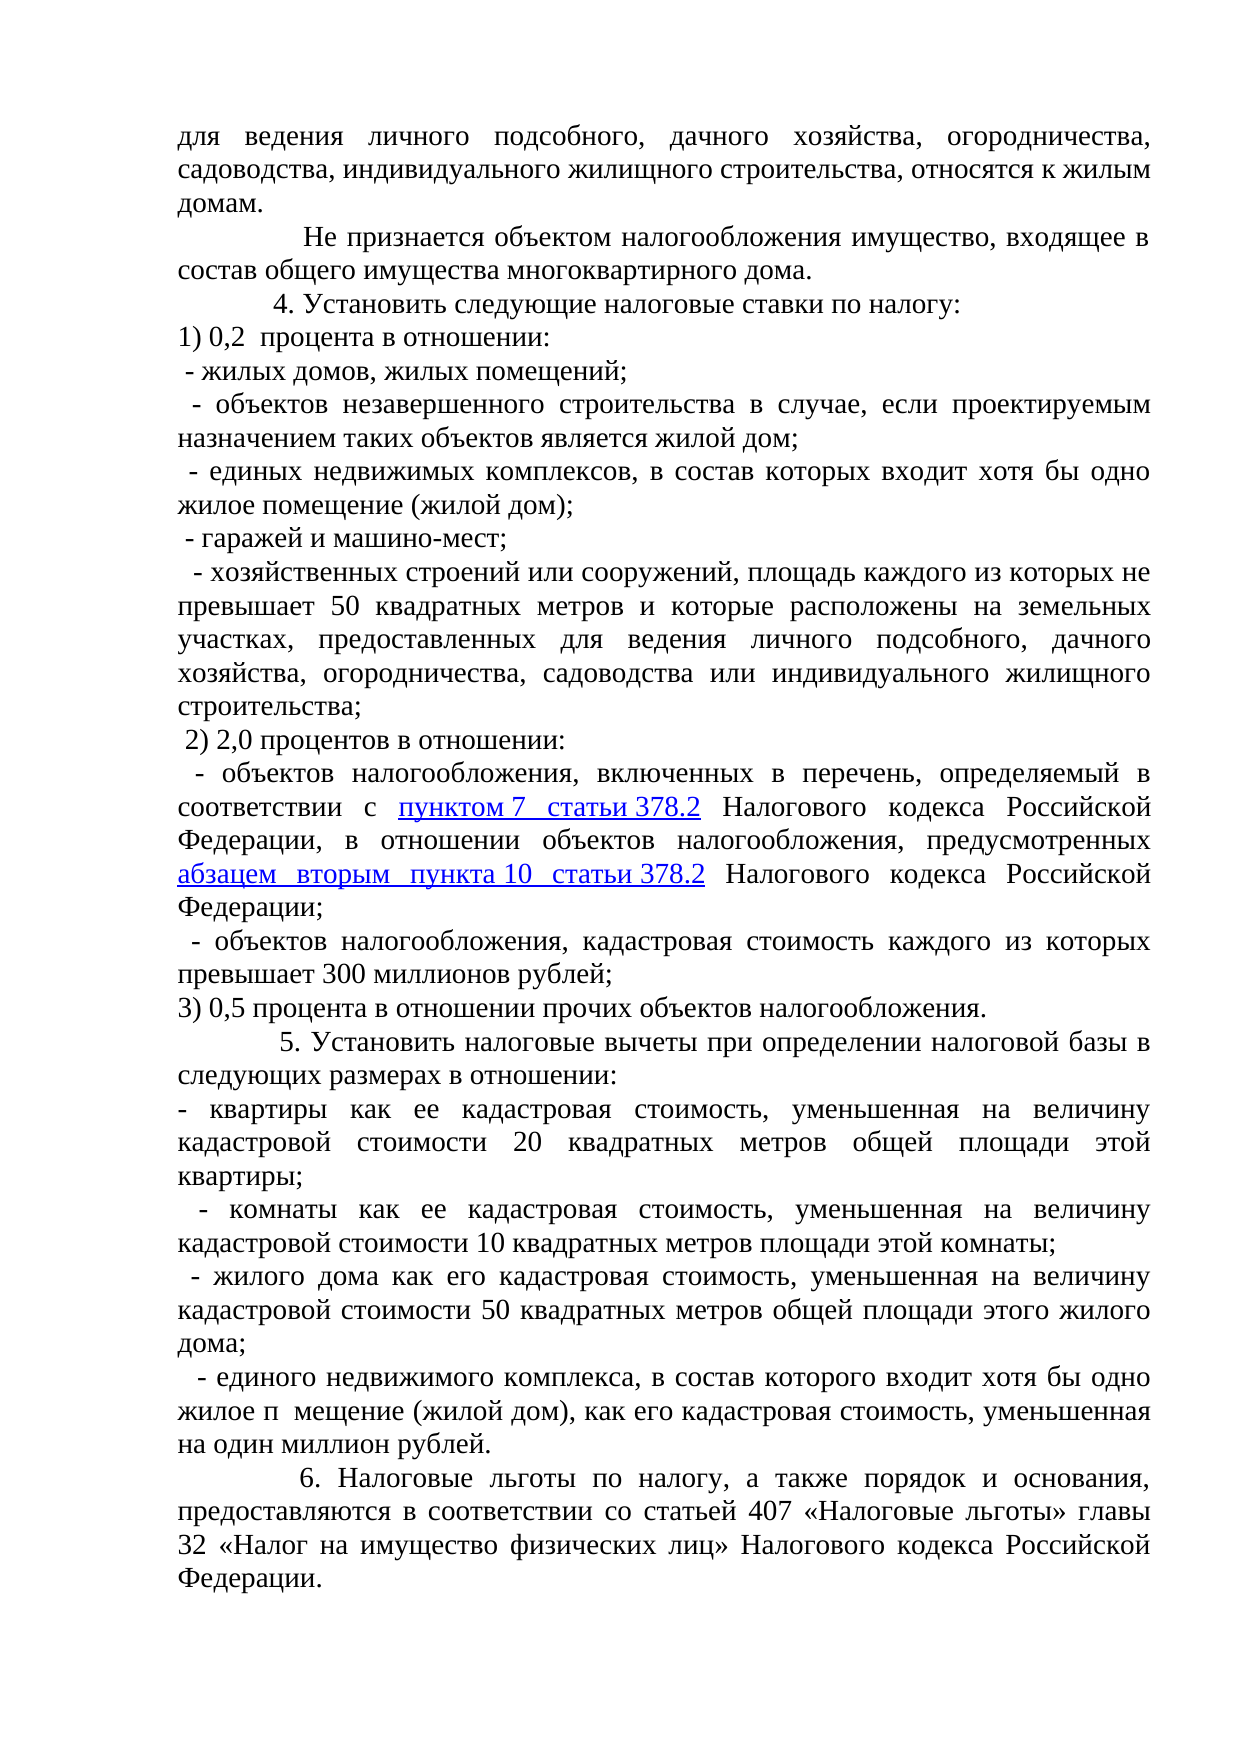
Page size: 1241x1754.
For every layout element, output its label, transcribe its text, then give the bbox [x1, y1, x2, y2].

text - жилого дома как его кадастровая стоимость, уменьшенная на величину кадастровой стоимости 50 квадратных метров общей площади этого жилого дома; [177, 1258, 1152, 1359]
text - жилых домов, жилых помещений; [177, 353, 1152, 386]
text 1) 0,2 процента в отношении: [177, 319, 1152, 353]
text Не признается объектом налогообложения имущество, входящее в состав общего имущества многоквартирного дома. [177, 219, 1152, 286]
text 5. Установить налоговые вычеты при определении налоговой базы в следующих размерах в отношении: [177, 1024, 1152, 1091]
text - объектов налогообложения, включенных в перечень, определяемый в соответствии с пунктом 7 статьи 378.2 Налогового кодекса Российской Федерации, в отношении объектов налогообложения, предусмотренных абзацем вторым пункта 10 статьи 378.2 Налогового кодекса Российской Федерации; [177, 755, 1152, 923]
text - гаражей и машино-мест; [177, 521, 1152, 554]
text - комнаты как ее кадастровая стоимость, уменьшенная на величину кадастровой стоимости 10 квадратных метров площади этой комнаты; [177, 1191, 1152, 1258]
text - объектов незавершенного строительства в случае, если проектируемым назначением таких объектов является жилой дом; [177, 386, 1152, 453]
text 4. Установить следующие налоговые ставки по налогу: [177, 286, 1152, 319]
text - объектов налогообложения, кадастровая стоимость каждого из которых превышает 300 миллионов рублей; [177, 923, 1152, 990]
text - хозяйственных строений или сооружений, площадь каждого из которых не превышает 50 квадратных метров и которые расположены на земельных участках, предоставленных для ведения личного подсобного, дачного хозяйства, огородничества, садоводства или индивидуального жилищного строительства; [177, 554, 1152, 722]
text 3) 0,5 процента в отношении прочих объектов налогообложения. [177, 990, 1152, 1024]
text 6. Налоговые льготы по налогу, а также порядок и основания, предоставляются в соответствии со статьей 407 «Налоговые льготы» главы 32 «Налог на имущество физических лиц» Налогового кодекса Российской Федерации. [177, 1460, 1152, 1594]
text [177, 118, 1152, 219]
text - единых недвижимых комплексов, в состав которых входит хотя бы одно жилое помещение (жилой дом); [177, 453, 1152, 521]
text 2) 2,0 процентов в отношении: [177, 722, 1152, 755]
text - единого недвижимого комплекса, в состав которого входит хотя бы одно жилое помещение (жилой дом), как его кадастровая стоимость, уменьшенная на один миллион рублей. [177, 1359, 1152, 1460]
text - квартиры как ее кадастровая стоимость, уменьшенная на величину кадастровой стоимости 20 квадратных метров общей площади этой квартиры; [177, 1091, 1152, 1191]
